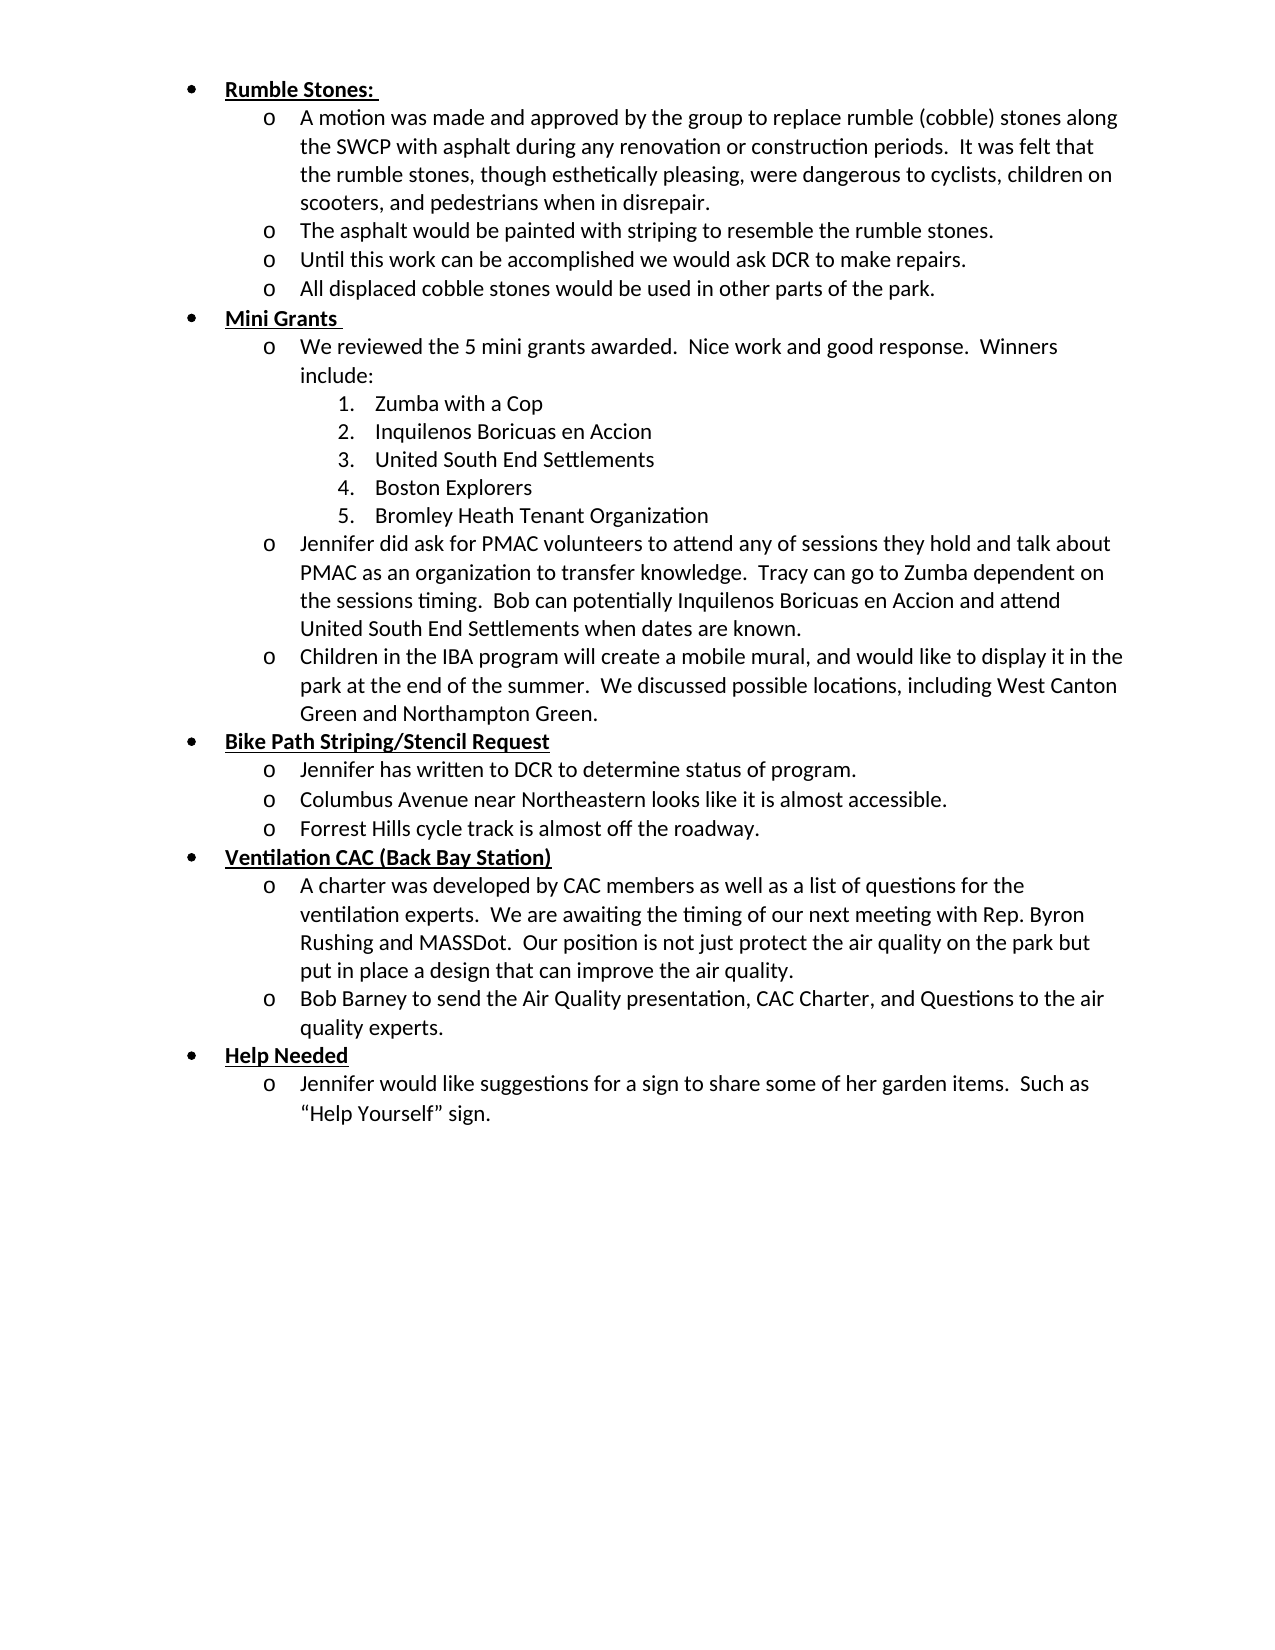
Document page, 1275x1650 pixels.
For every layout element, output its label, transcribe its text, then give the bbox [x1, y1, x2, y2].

list The asphalt would be painted with striping to resemble the rumble stones. [262, 216, 1125, 245]
list Zumba with a Cop [337, 389, 1125, 417]
list Until this work can be accomplished we would ask DCR to make repairs. [262, 245, 1125, 274]
list A charter was developed by CAC members as well as a list of questions for the ventilation experts. We are awaiting the timing of our next meeting with Rep. Byron Rushing and MASSDot. Our position is not just protect the air quality on the park but put in place a design that can improve the air quality. [262, 871, 1125, 984]
list Rumble Stones: [187, 75, 1125, 103]
list Bob Barney to send the Air Quality presentation, CAC Charter, and Questions to the air quality experts. [262, 984, 1125, 1041]
list Ventilation CAC (Back Bay Station) [187, 843, 1125, 871]
list We reviewed the 5 mini grants awarded. Nice work and good response. Winners include: [262, 332, 1125, 389]
list Bike Path Striping/Stencil Request [187, 727, 1125, 756]
list Jennifer would like suggestions for a sign to share some of her garden items. Such as “Help Yourself” sign. [262, 1069, 1125, 1127]
list Mini Grants [187, 304, 1125, 332]
list Jennifer did ask for PMAC volunteers to attend any of sessions they hold and talk about PMAC as an organization to transfer knowledge. Tracy can go to Zumba dependent on the sessions timing. Bob can potentially Inquilenos Boricuas en Accion and attend United South End Settlements when dates are known. [262, 529, 1125, 642]
list Jennifer has written to DCR to determine status of program. [262, 756, 1125, 785]
list Inquilenos Boricuas en Accion [337, 417, 1125, 445]
list A motion was made and approved by the group to replace rumble (cobble) stones along the SWCP with asphalt during any renovation or construction periods. It was felt that the rumble stones, though esthetically pleasing, were dangerous to cyclists, children on scooters, and pedestrians when in disrepair. [262, 103, 1125, 216]
list Boston Explorers [337, 473, 1125, 501]
list Children in the IBA program will create a mobile mural, and would like to display it in the park at the end of the summer. We discussed possible locations, including West Canton Green and Northampton Green. [262, 642, 1125, 727]
list Forrest Hills cycle track is almost off the roadway. [262, 814, 1125, 843]
list All displaced cobble stones would be used in other parts of the park. [262, 274, 1125, 304]
list Bromley Heath Tenant Organization [337, 501, 1125, 529]
list Columbus Avenue near Northeastern looks like it is almost accessible. [262, 785, 1125, 814]
list Help Needed [187, 1041, 1125, 1069]
list United South End Settlements [337, 445, 1125, 473]
